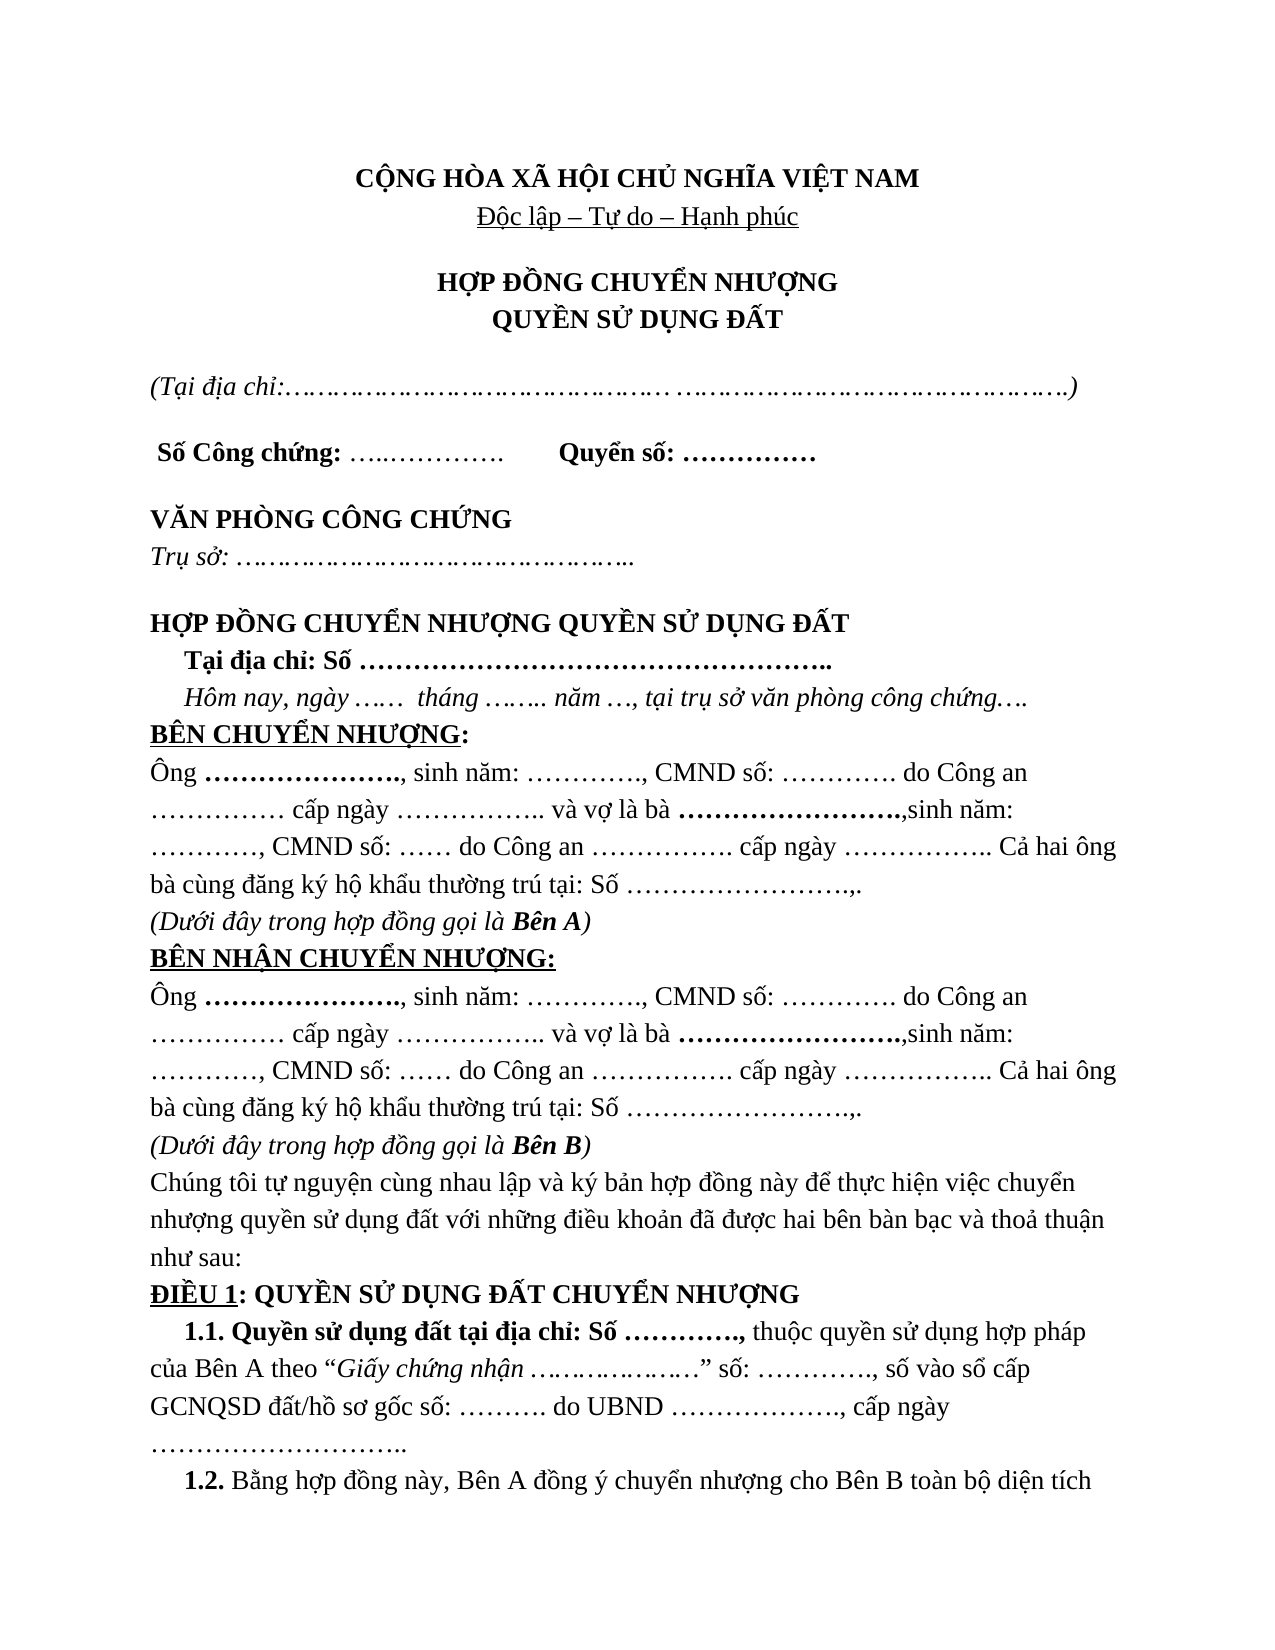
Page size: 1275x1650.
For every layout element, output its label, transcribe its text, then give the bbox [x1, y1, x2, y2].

text HỢP ĐỒNG CHUYỂN NHƯỢNG QUYỀN SỬ DỤNG ĐẤT [150, 266, 1125, 335]
text VĂN PHÒNG CÔNG CHỨNG Trụ sở: ………………………………………….. [150, 503, 1125, 571]
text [150, 607, 1125, 1496]
text CỘNG HÒA XÃ HỘI CHỦ NGHĨA VIỆT NAM Độc lập – Tự do – Hạnh phúc [150, 162, 1125, 231]
text (Tại địa chỉ:………………………………………… ………………………………………….) [150, 370, 1125, 401]
text Số Công chứng: …..…………. Quyển số: …………… [150, 436, 1125, 468]
